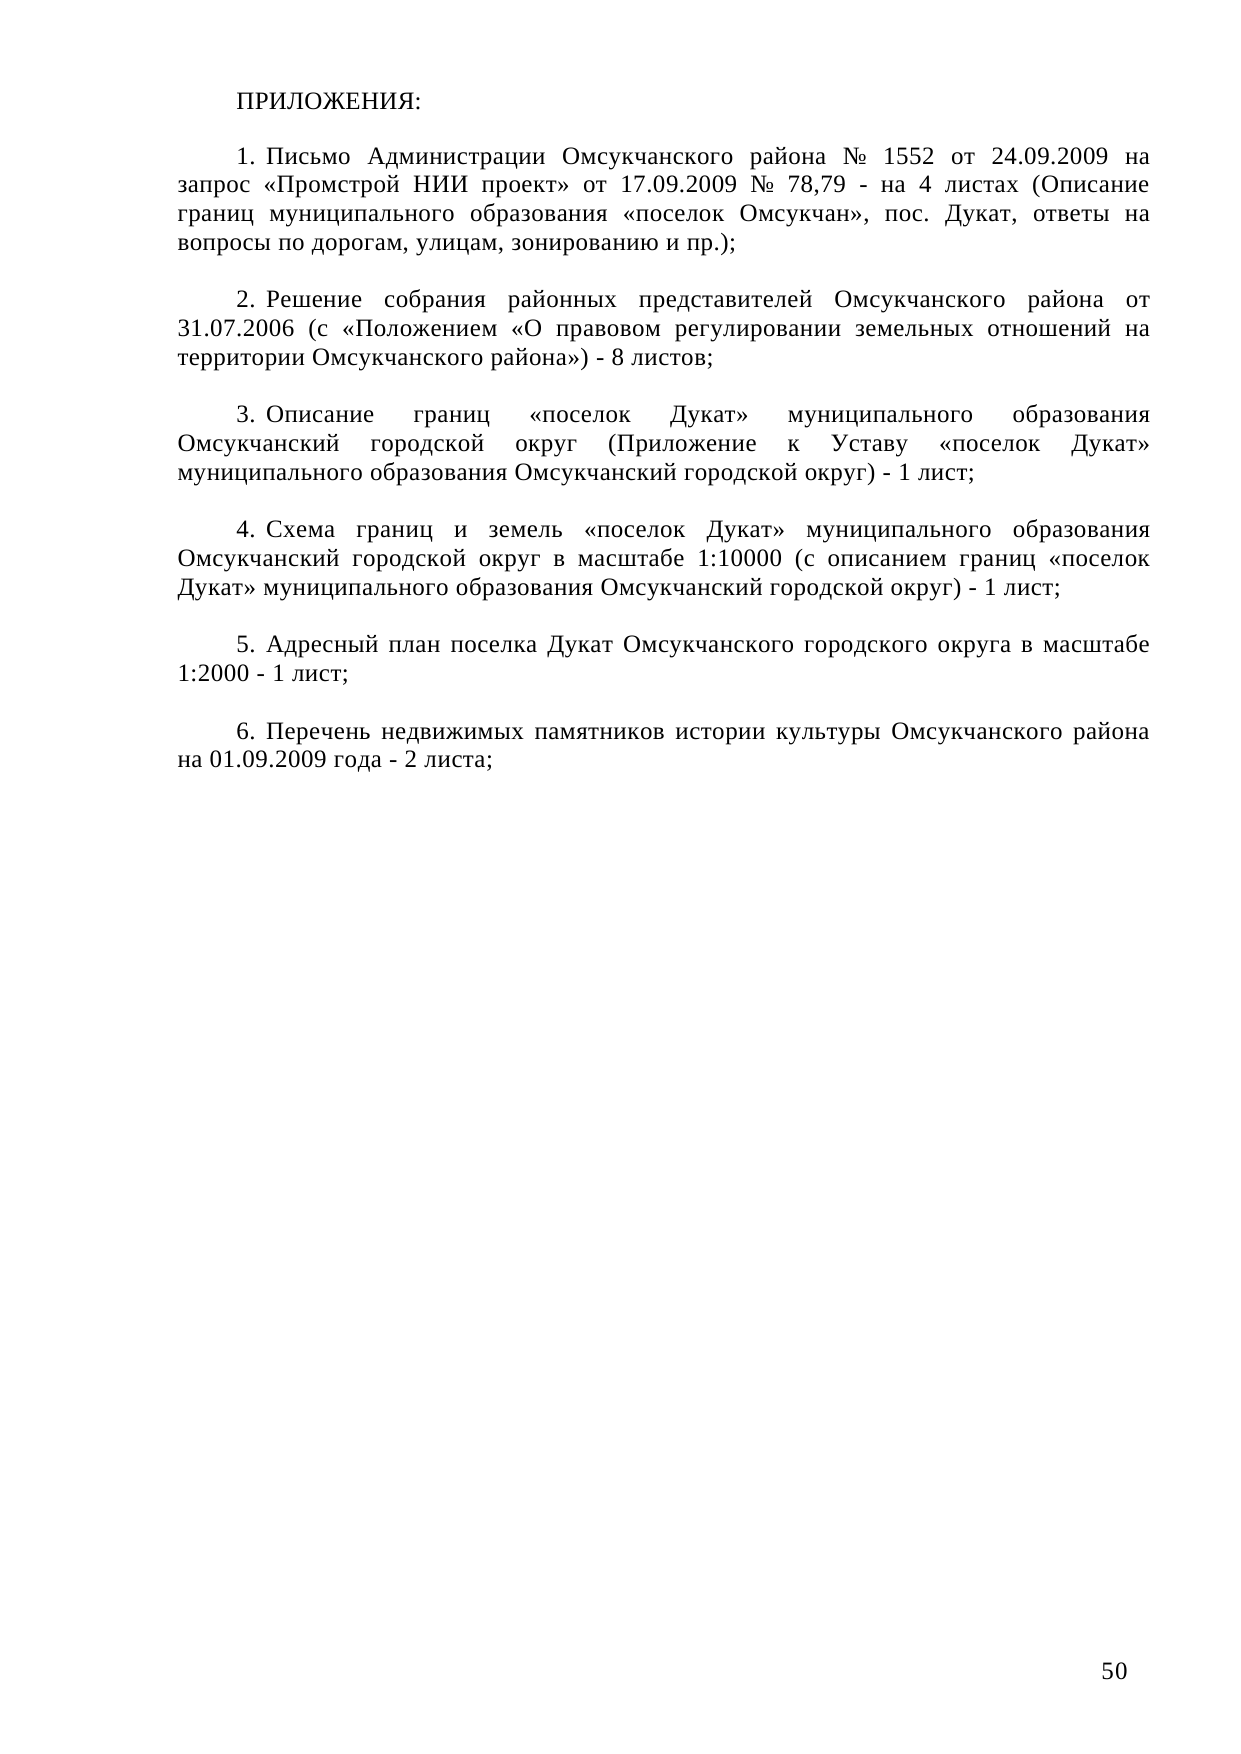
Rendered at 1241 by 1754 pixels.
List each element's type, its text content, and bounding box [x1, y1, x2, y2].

text 50 [1051, 1663, 1135, 1684]
list Решение собрания районных представителей Омсукчанского района от 31.07.2006 (с «Положением «О правовом регулировании земельных отношений на территории Омсукчанского района») - 8 листов; [177, 284, 1152, 371]
list Перечень недвижимых памятников истории культуры Омсукчанского района на 01.09.2009 года - 2 листа; [177, 716, 1152, 773]
list Адресный план поселка Дукат Омсукчанского городского округа в масштабе 1:2000 - 1 лист; [177, 629, 1152, 687]
list Письмо Администрации Омсукчанского района № 1552 от 24.09.2009 на запрос «Промстрой НИИ проект» от 17.09.2009 № 78,79 - на 4 листах (Описание границ муниципального образования «поселок Омсукчан», пос. Дукат, ответы на вопросы по дорогам, улицам, зонированию и пр.); [177, 141, 1152, 256]
list Схема границ и земель «поселок Дукат» муниципального образования Омсукчанский городской округ в масштабе 1:10000 (с описанием границ «поселок Дукат» муниципального образования Омсукчанский городской округ) - 1 лист; [177, 514, 1152, 601]
text ПРИЛОЖЕНИЯ: [177, 89, 1152, 115]
list Описание границ «поселок Дукат» муниципального образования Омсукчанский городской округ (Приложение к Уставу «поселок Дукат» муниципального образования Омсукчанский городской округ) - 1 лист; [177, 399, 1152, 486]
